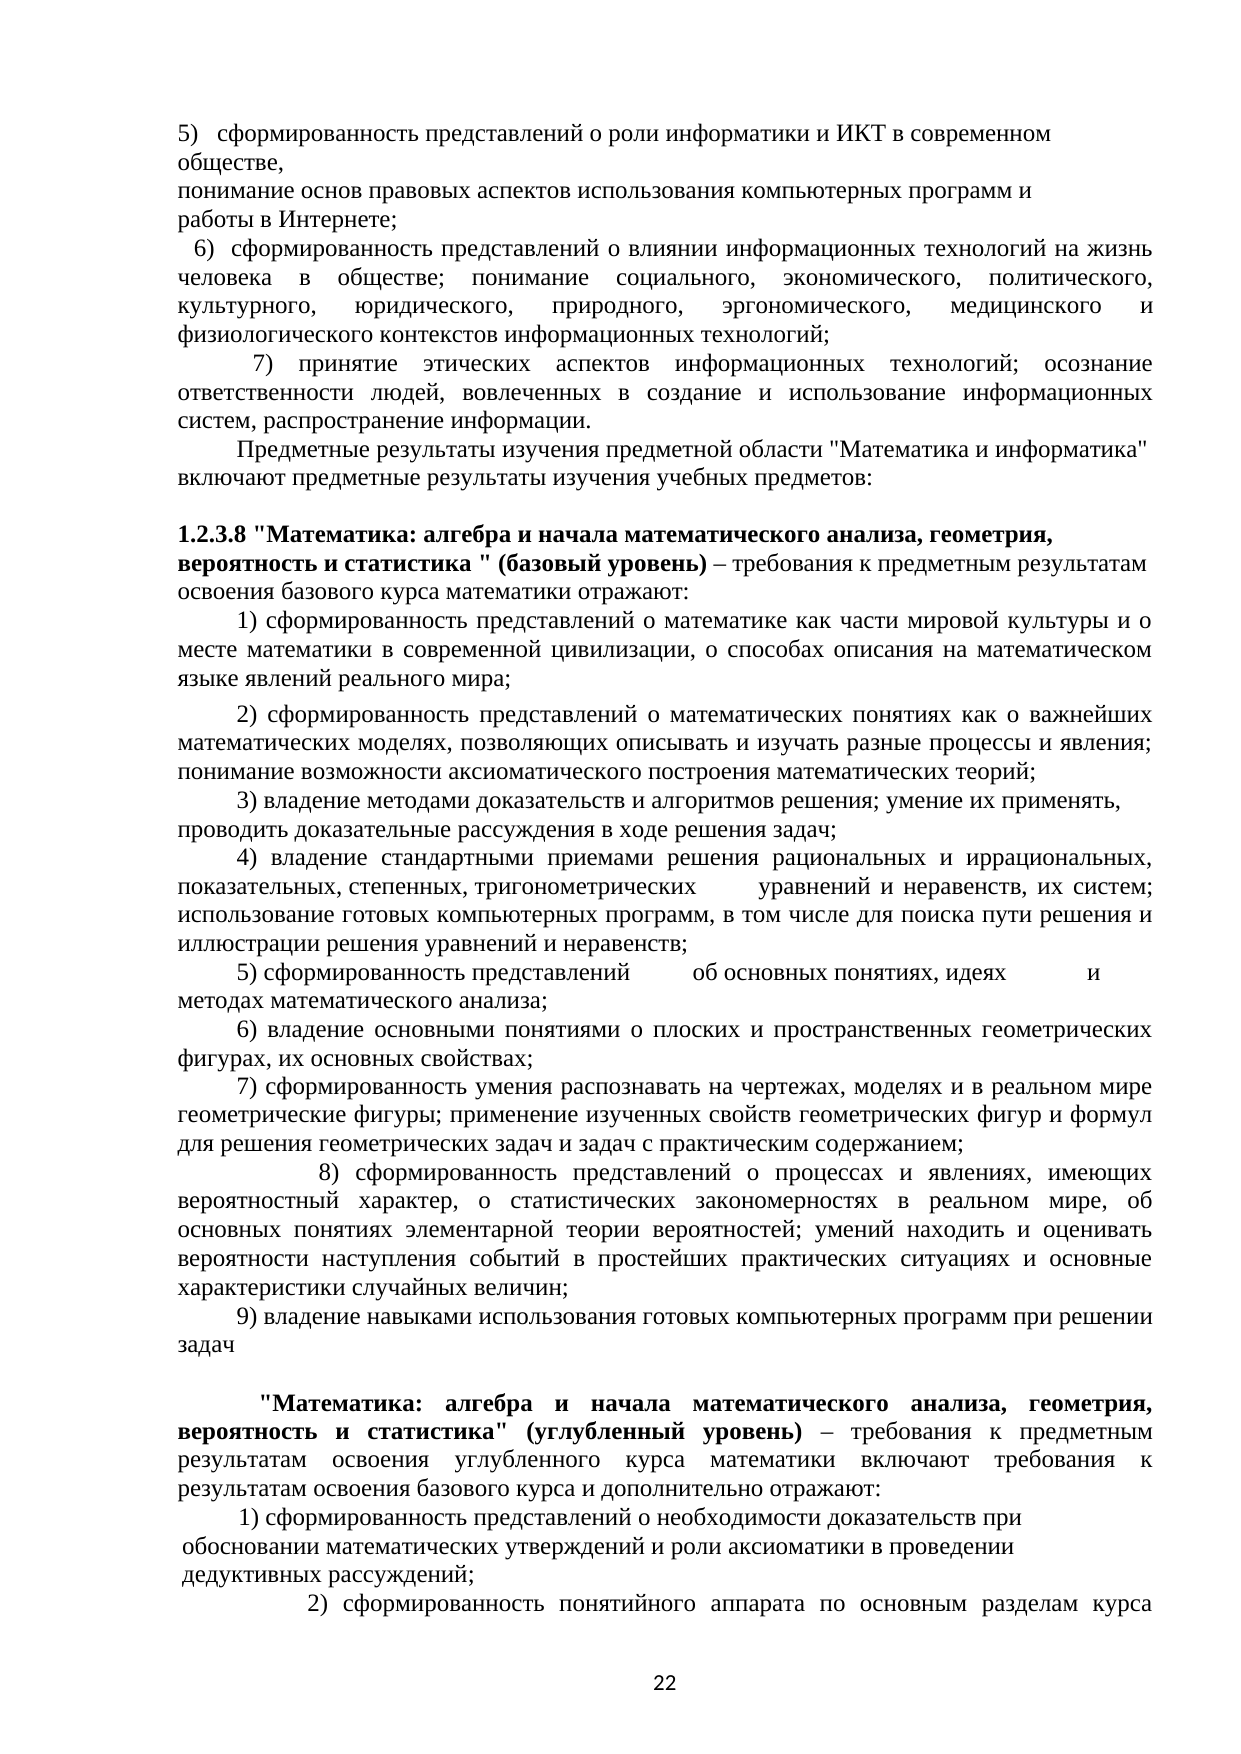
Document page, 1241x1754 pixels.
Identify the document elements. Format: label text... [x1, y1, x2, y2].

text 3) владение методами доказательств и алгоритмов решения; умение их применять, проводить доказательные рассуждения в ходе решения задач; [177, 785, 1158, 843]
text 5) сформированность представлений о роли информатики и ИКТ в современном обществе, [177, 118, 1154, 176]
list 1) сформированность представлений о необходимости доказательств при обосновании математических утверждений и роли аксиоматики в проведении дедуктивных рассуждений; [182, 1502, 1158, 1588]
text 1.2.3.8 "Математика: алгебра и начала математического анализа, геометрия, вероятность и статистика " (базовый уровень) – требования к предметным результатам освоения базового курса математики отражают: [177, 520, 1157, 605]
text 2) сформированность представлений о математических понятиях как о важнейших математических моделях, позволяющих описывать и изучать разные процессы и явления; понимание возможности аксиоматического построения математических теорий; [177, 699, 1153, 785]
text 8) сформированность представлений о процессах и явлениях, имеющих вероятностный характер, о статистических закономерностях в реальном мире, об основных понятиях элементарной теории вероятностей; умений находить и оценивать вероятности наступления событий в простейших практических ситуациях и основные характеристики случайных величин; [177, 1157, 1153, 1301]
text 1) сформированность представлений о математике как части мировой культуры и о месте математики в современной цивилизации, о способах описания на математическом языке явлений реального мира; [177, 605, 1153, 692]
text 6) сформированность представлений о влиянии информационных технологий на жизнь человека в обществе; понимание социального, экономического, политического, культурного, юридического, природного, эргономического, медицинского и физиологического контекстов информационных технологий; [177, 233, 1153, 348]
text Предметные результаты изучения предметной области "Математика и информатика" включают предметные результаты изучения учебных предметов: [177, 434, 1158, 491]
text "Математика: алгебра и начала математического анализа, геометрия, вероятность и статистика" (углубленный уровень) – требования к предметным результатам освоения углубленного курса математики включают требования к результатам освоения базового курса и дополнительно отражают: [177, 1388, 1153, 1501]
text 7) сформированность умения распознавать на чертежах, моделях и в реальном мире геометрические фигуры; применение изученных свойств геометрических фигур и формул для решения геометрических задач и задач с практическим содержанием; [177, 1071, 1153, 1157]
text 4) владение стандартными приемами решения рациональных и иррациональных, показательных, степенных, тригонометрических уравнений и неравенств, их систем; использование готовых компьютерных программ, в том числе для поиска пути решения и иллюстрации решения уравнений и неравенств; [177, 843, 1153, 957]
text 5) сформированность представлений об основных понятиях, идеях и методах математического анализа; [177, 957, 1157, 1014]
text 6) владение основными понятиями о плоских и пространственных геометрических фигурах, их основных свойствах; [177, 1014, 1153, 1071]
text 7) принятие этических аспектов информационных технологий; осознание ответственности людей, вовлеченных в создание и использование информационных систем, распространение информации. [177, 348, 1153, 434]
text 9) владение навыками использования готовых компьютерных программ при решении задач [177, 1301, 1157, 1358]
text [177, 1588, 1153, 1617]
text понимание основ правовых аспектов использования компьютерных программ и работы в Интернете; [177, 176, 1098, 233]
